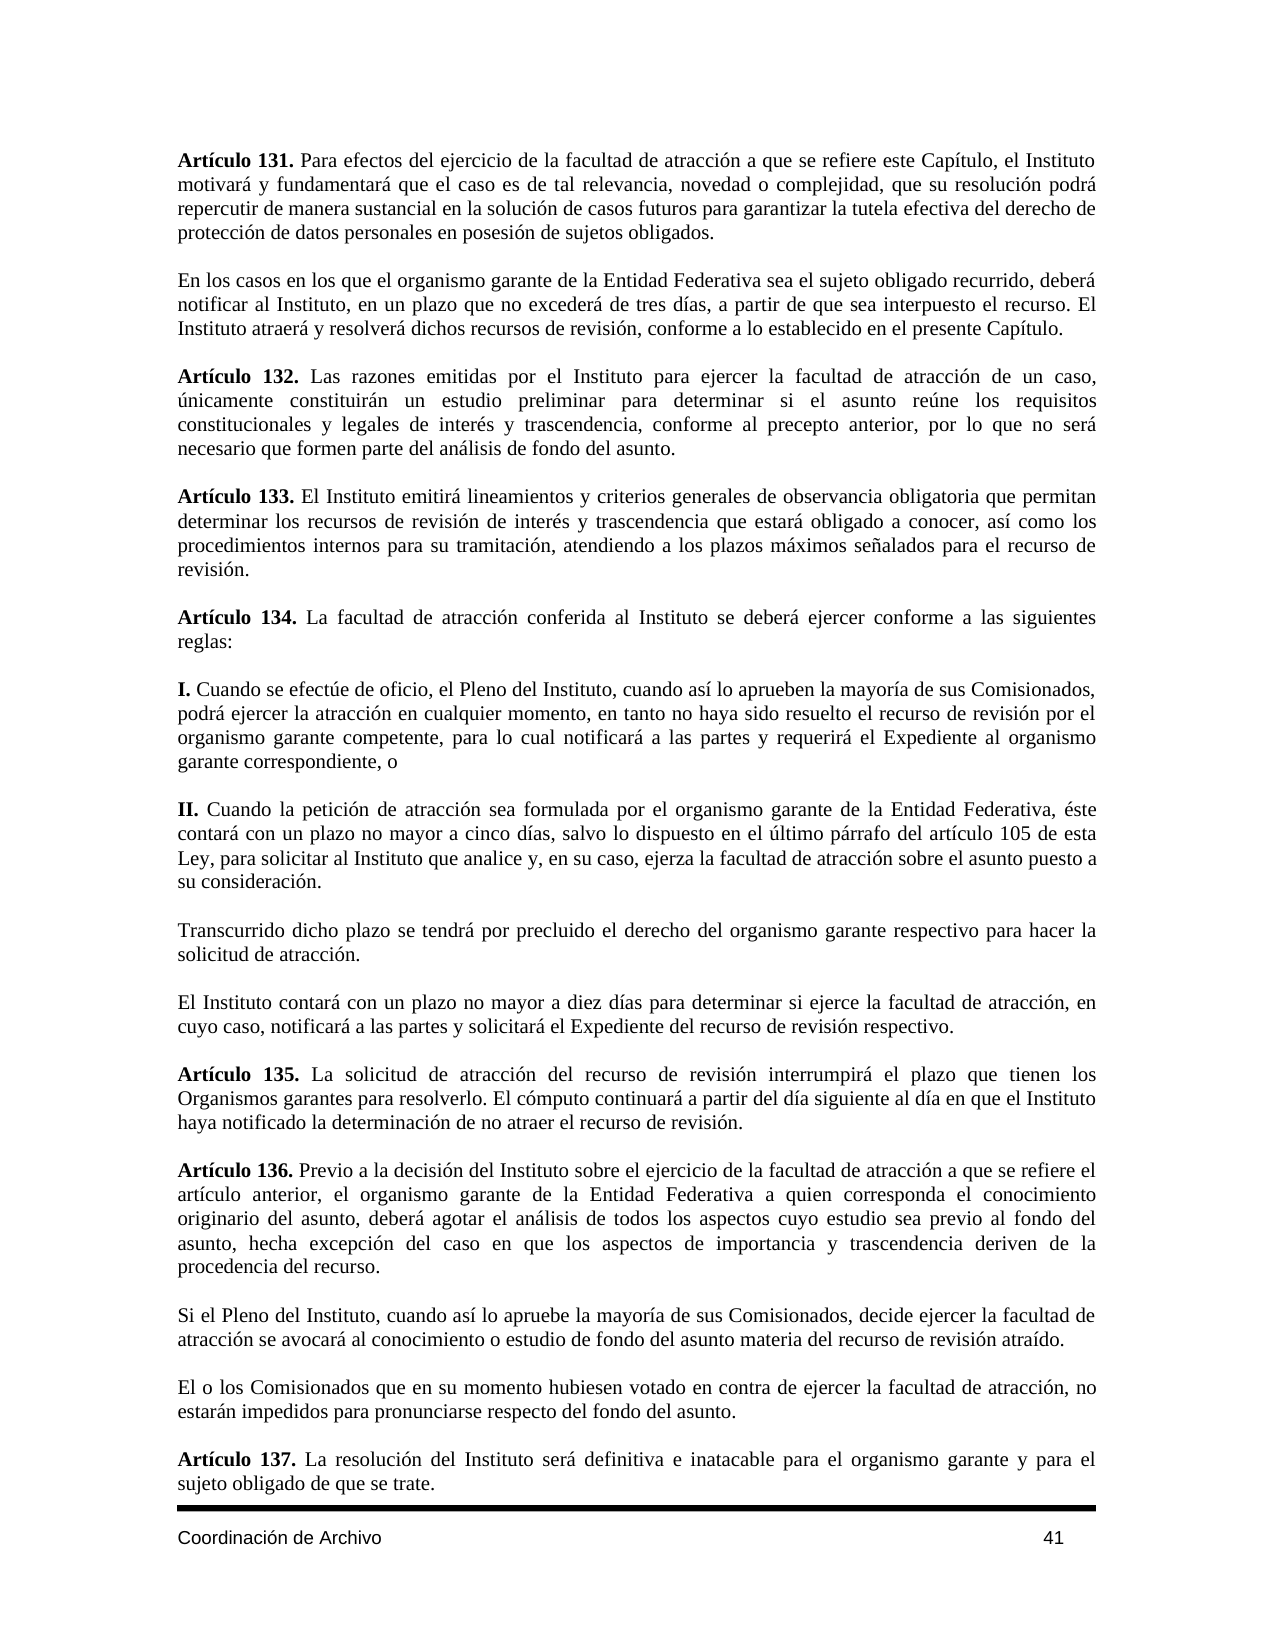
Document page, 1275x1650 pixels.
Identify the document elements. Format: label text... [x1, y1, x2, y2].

text I. Cuando se efectúe de oficio, el Pleno del Instituto, cuando así lo aprueben la mayoría de sus Comisionados, podrá ejercer la atracción en cualquier momento, en tanto no haya sido resuelto el recurso de revisión por el organismo garante competente, para lo cual notificará a las partes y requerirá el Expediente al organismo garante correspondiente, o [177, 677, 1098, 773]
text Artículo 132. Las razones emitidas por el Instituto para ejercer la facultad de atracción de un caso, únicamente constituirán un estudio preliminar para determinar si el asunto reúne los requisitos constitucionales y legales de interés y trascendencia, conforme al precepto anterior, por lo que no será necesario que formen parte del análisis de fondo del asunto. [177, 364, 1098, 460]
text Artículo 135. La solicitud de atracción del recurso de revisión interrumpirá el plazo que tienen los Organismos garantes para resolverlo. El cómputo continuará a partir del día siguiente al día en que el Instituto haya notificado la determinación de no atraer el recurso de revisión. [177, 1062, 1098, 1134]
text Artículo 133. El Instituto emitirá lineamientos y criterios generales de observancia obligatoria que permitan determinar los recursos de revisión de interés y trascendencia que estará obligado a conocer, así como los procedimientos internos para su tramitación, atendiendo a los plazos máximos señalados para el recurso de revisión. [177, 484, 1098, 581]
text El o los Comisionados que en su momento hubiesen votado en contra de ejercer la facultad de atracción, no estarán impedidos para pronunciarse respecto del fondo del asunto. [177, 1375, 1098, 1423]
text Artículo 131. Para efectos del ejercicio de la facultad de atracción a que se refiere este Capítulo, el Instituto motivará y fundamentará que el caso es de tal relevancia, novedad o complejidad, que su resolución podrá repercutir de manera sustancial en la solución de casos futuros para garantizar la tutela efectiva del derecho de protección de datos personales en posesión de sujetos obligados. [177, 148, 1098, 244]
text El Instituto contará con un plazo no mayor a diez días para determinar si ejerce la facultad de atracción, en cuyo caso, notificará a las partes y solicitará el Expediente del recurso de revisión respectivo. [177, 990, 1098, 1038]
text En los casos en los que el organismo garante de la Entidad Federativa sea el sujeto obligado recurrido, deberá notificar al Instituto, en un plazo que no excederá de tres días, a partir de que sea interpuesto el recurso. El Instituto atraerá y resolverá dichos recursos de revisión, conforme a lo establecido en el presente Capítulo. [177, 268, 1098, 340]
text Artículo 136. Previo a la decisión del Instituto sobre el ejercicio de la facultad de atracción a que se refiere el artículo anterior, el organismo garante de la Entidad Federativa a quien corresponda el conocimiento originario del asunto, deberá agotar el análisis de todos los aspectos cuyo estudio sea previo al fondo del asunto, hecha excepción del caso en que los aspectos de importancia y trascendencia deriven de la procedencia del recurso. [177, 1158, 1098, 1278]
text Transcurrido dicho plazo se tendrá por precluido el derecho del organismo garante respectivo para hacer la solicitud de atracción. [177, 918, 1098, 966]
text Si el Pleno del Instituto, cuando así lo apruebe la mayoría de sus Comisionados, decide ejercer la facultad de atracción se avocará al conocimiento o estudio de fondo del asunto materia del recurso de revisión atraído. [177, 1303, 1098, 1351]
text II. Cuando la petición de atracción sea formulada por el organismo garante de la Entidad Federativa, éste contará con un plazo no mayor a cinco días, salvo lo dispuesto en el último párrafo del artículo 105 de esta Ley, para solicitar al Instituto que analice y, en su caso, ejerza la facultad de atracción sobre el asunto puesto a su consideración. [177, 797, 1098, 893]
text Artículo 134. La facultad de atracción conferida al Instituto se deberá ejercer conforme a las siguientes reglas: [177, 605, 1098, 653]
text Artículo 137. La resolución del Instituto será definitiva e inatacable para el organismo garante y para el sujeto obligado de que se trate. [177, 1447, 1098, 1495]
